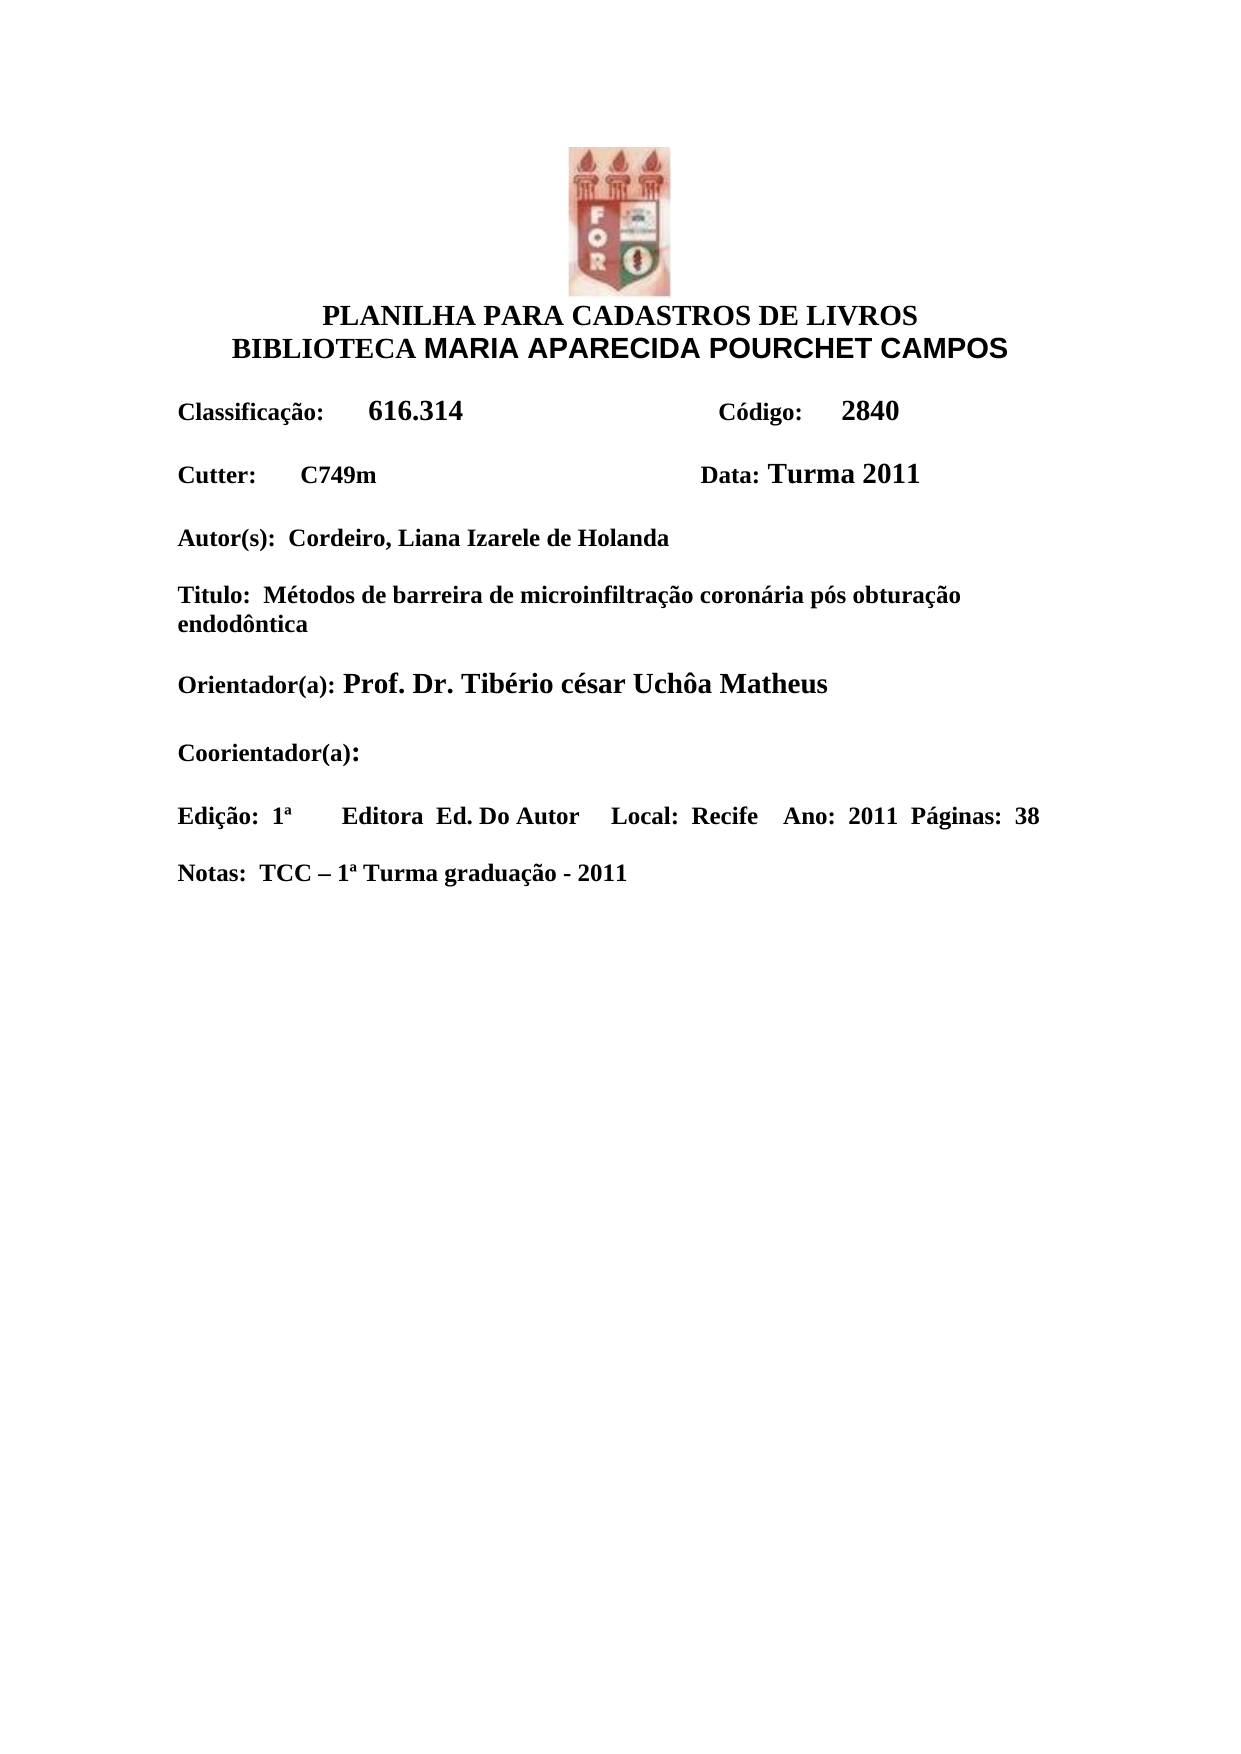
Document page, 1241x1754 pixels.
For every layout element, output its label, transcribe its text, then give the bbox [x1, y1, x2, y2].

text Classificação: 616.314 Código: 2840 [177, 393, 1063, 427]
text Titulo: Métodos de barreira de microinfiltração coronária pós obturação endodôntica [177, 580, 1063, 638]
text Notas: TCC – 1ª Turma graduação - 2011 [177, 858, 1063, 887]
text PLANILHA PARA CADASTROS DE LIVROS [177, 298, 1063, 331]
text Coorientador(a): [177, 734, 1063, 767]
text Orientador(a): Prof. Dr. Tibério césar Uchôa Matheus [177, 667, 1063, 700]
text BIBLIOTECA MARIA APARECIDA POURCHET CAMPOS [177, 331, 1063, 365]
text Cutter: C749m Data: Turma 2011 [177, 456, 1063, 489]
text Edição: 1ª Editora Ed. Do Autor Local: Recife Ano: 2011 Páginas: 38 [177, 801, 1063, 829]
picture [568, 147, 672, 298]
text Autor(s): Cordeiro, Liana Izarele de Holanda [177, 523, 1063, 552]
